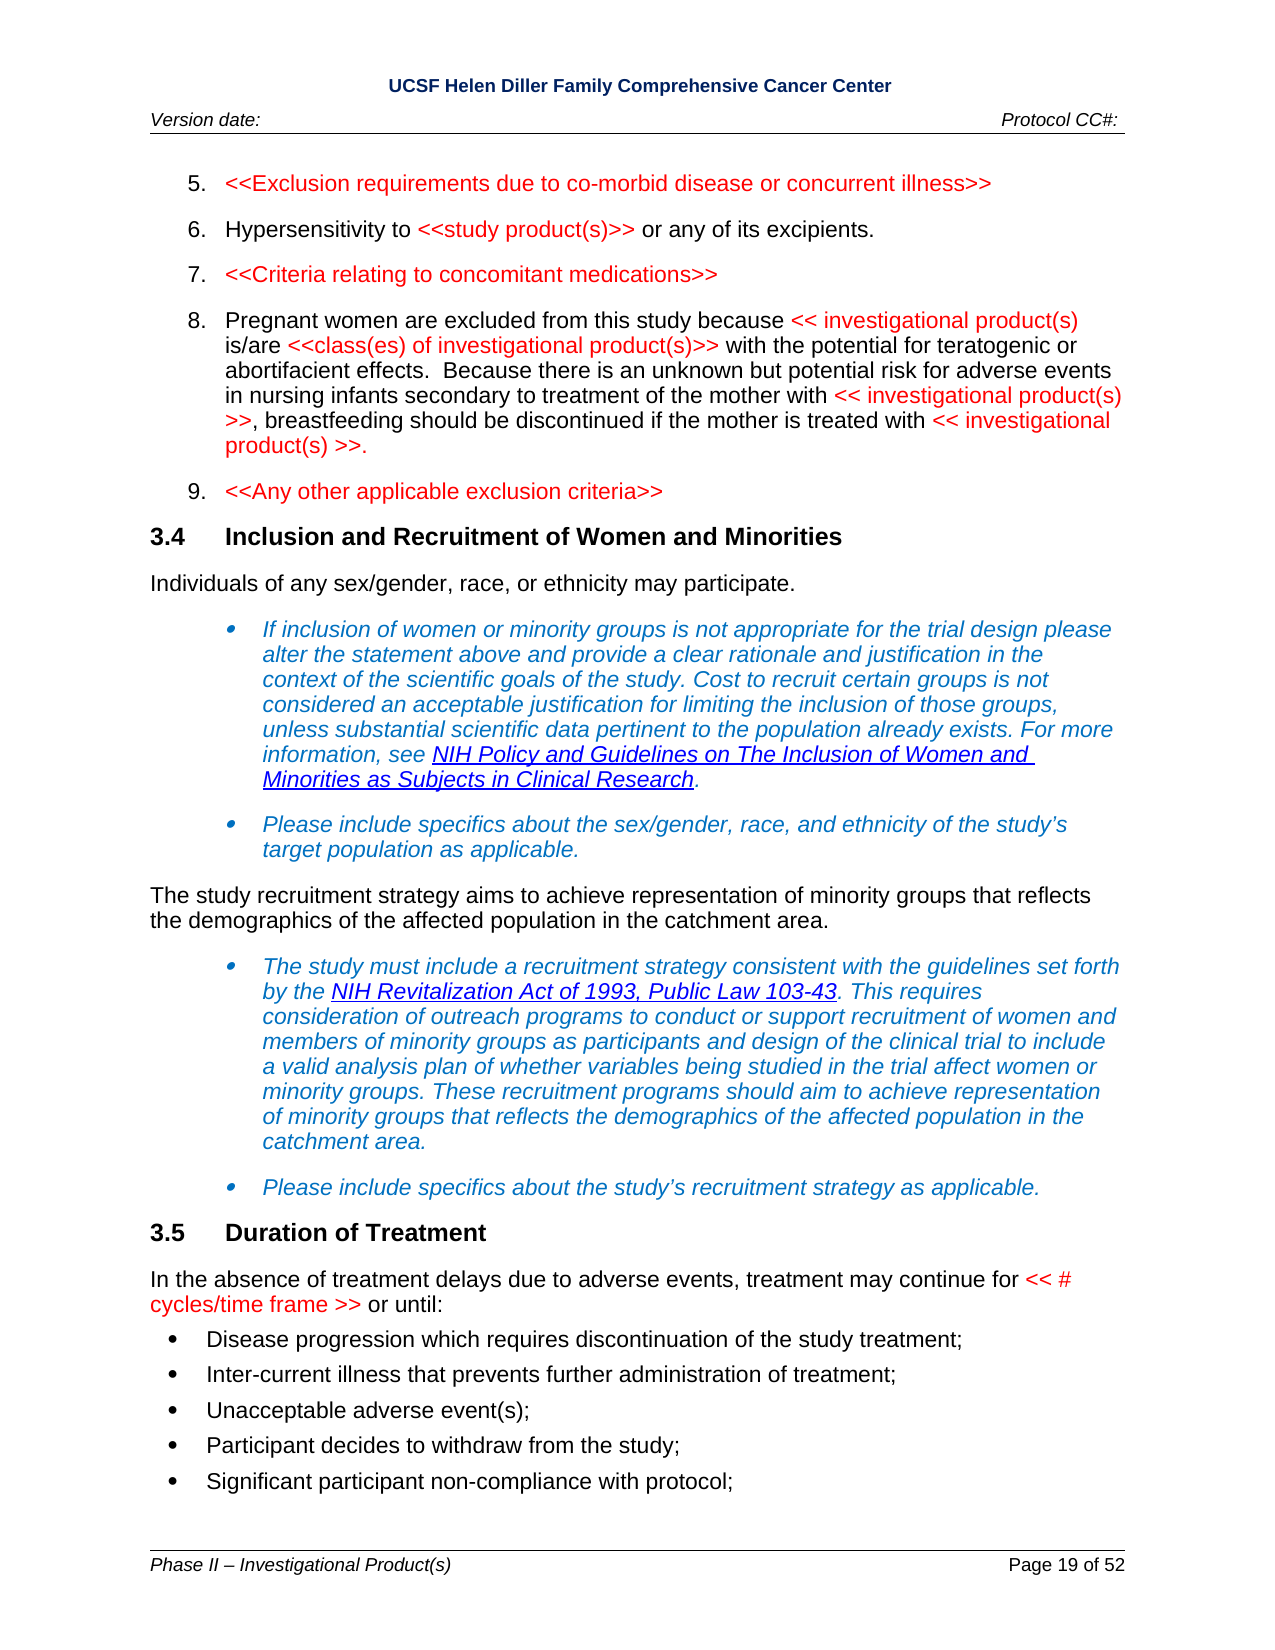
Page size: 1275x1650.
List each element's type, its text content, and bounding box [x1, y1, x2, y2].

list Inter-current illness that prevents further administration of treatment; [169, 1363, 1125, 1388]
subtitle Duration of Treatment [150, 1221, 1125, 1246]
text In the absence of treatment delays due to adverse events, treatment may continue for << # cycles/time frame >> or until: [150, 1267, 1125, 1317]
list Participant decides to withdraw from the study; [169, 1434, 1125, 1459]
list <<Criteria relating to concomitant medications>> [187, 263, 1125, 288]
list Pregnant women are excluded from this study because << investigational product(s) is/are <<class(es) of investigational product(s)>> with the potential for teratogenic or abortifacient effects. Because there is an unknown but potential risk for adverse events in nursing infants secondary to treatment of the mother with << investigational product(s) >>, breastfeeding should be discontinued if the mother is treated with << investigational product(s) >>. [187, 309, 1125, 459]
list <<Exclusion requirements due to co-morbid disease or concurrent illness>> [187, 171, 1125, 196]
list Please include specifics about the sex/gender, race, and ethnicity of the study’s target population as applicable. [225, 813, 1125, 863]
list Please include specifics about the study’s recruitment strategy as applicable. [225, 1175, 1125, 1200]
list Significant participant non-compliance with protocol; [169, 1469, 1125, 1494]
list Hypersensitivity to <<study product(s)>> or any of its excipients. [187, 217, 1125, 242]
text Individuals of any sex/gender, race, or ethnicity may participate. [150, 571, 1125, 596]
list The study must include a recruitment strategy consistent with the guidelines set forth by the NIH Revitalization Act of 1993, Public Law 103-43. This requires consideration of outreach programs to conduct or support recruitment of women and members of minority groups as participants and design of the clinical trial to include a valid analysis plan of whether variables being studied in the trial affect women or minority groups. These recruitment programs should aim to achieve representation of minority groups that reflects the demographics of the affected population in the catchment area. [225, 954, 1125, 1154]
list <<Any other applicable exclusion criteria>> [187, 479, 1125, 504]
list Disease progression which requires discontinuation of the study treatment; [169, 1327, 1125, 1352]
list Unacceptable adverse event(s); [169, 1398, 1125, 1423]
text The study recruitment strategy aims to achieve representation of minority groups that reflects the demographics of the affected population in the catchment area. [150, 884, 1125, 934]
list If inclusion of women or minority groups is not appropriate for the trial design please alter the statement above and provide a clear rationale and justification in the context of the scientific goals of the study. Cost to recruit certain groups is not considered an acceptable justification for limiting the inclusion of those groups, unless substantial scientific data pertinent to the population already exists. For more information, see NIH Policy and Guidelines on The Inclusion of Women and Minorities as Subjects in Clinical Research. [225, 617, 1125, 792]
subtitle Inclusion and Recruitment of Women and Minorities [150, 525, 1125, 550]
